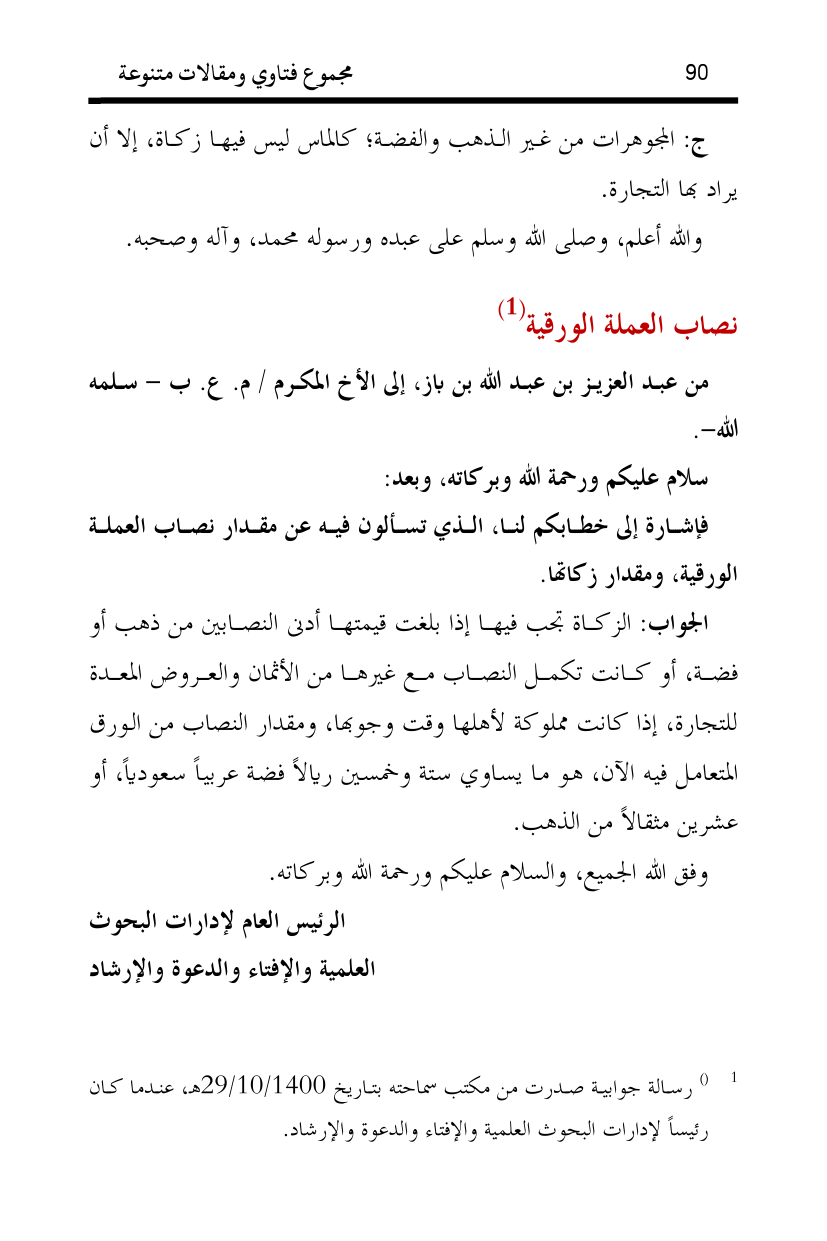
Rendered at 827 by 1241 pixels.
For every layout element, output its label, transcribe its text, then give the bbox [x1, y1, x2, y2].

text ج: المجوهرات من غير الذهب والفضة؛ كالماس ليس فيها زكاة، إلا أن يراد بها التجارة. [89, 115, 738, 215]
text من عبد العزيز بن عبد الله بن باز، إلى الأخ المكرم / م. ع. ب - سلمه الله-. [89, 360, 738, 456]
text والله أعلم، وصلى الله وسلم على عبده ورسوله محمد، وآله وصحبه. [89, 215, 738, 264]
text نصاب العملة الورقية() [89, 289, 738, 360]
text الجواب: الزكاة تجب فيها إذا بلغت قيمتها أدنى النصابين من ذهب أو فضة، أو كانت تكمل النصاب مع غيرها من الأثمان والعروض المعدة للتجارة، إذا كانت مملوكة لأهلها وقت وجوبها، ومقدار النصاب من الورق المتعامل فيه الآن، هو ما يساوي ستة وخمسين ريالاً فضة عربياً سعودياً، أو عشرين مثقالاً من الذهب. [89, 599, 738, 848]
text سلام عليكم ورحمة الله وبركاته، وبعد: [89, 456, 738, 504]
text الرئيس العام لإدارات البحوث [89, 898, 738, 946]
text وفق الله الجميع، والسلام عليكم ورحمة الله وبركاته. [89, 848, 738, 898]
text العلمية والإفتاء والدعوة والإرشاد [89, 946, 738, 994]
text فإشارة إلى خطابكم لنا، الذي تسألون فيه عن مقدار نصاب العملة الورقية، ومقدار زكاتها. [89, 504, 738, 599]
